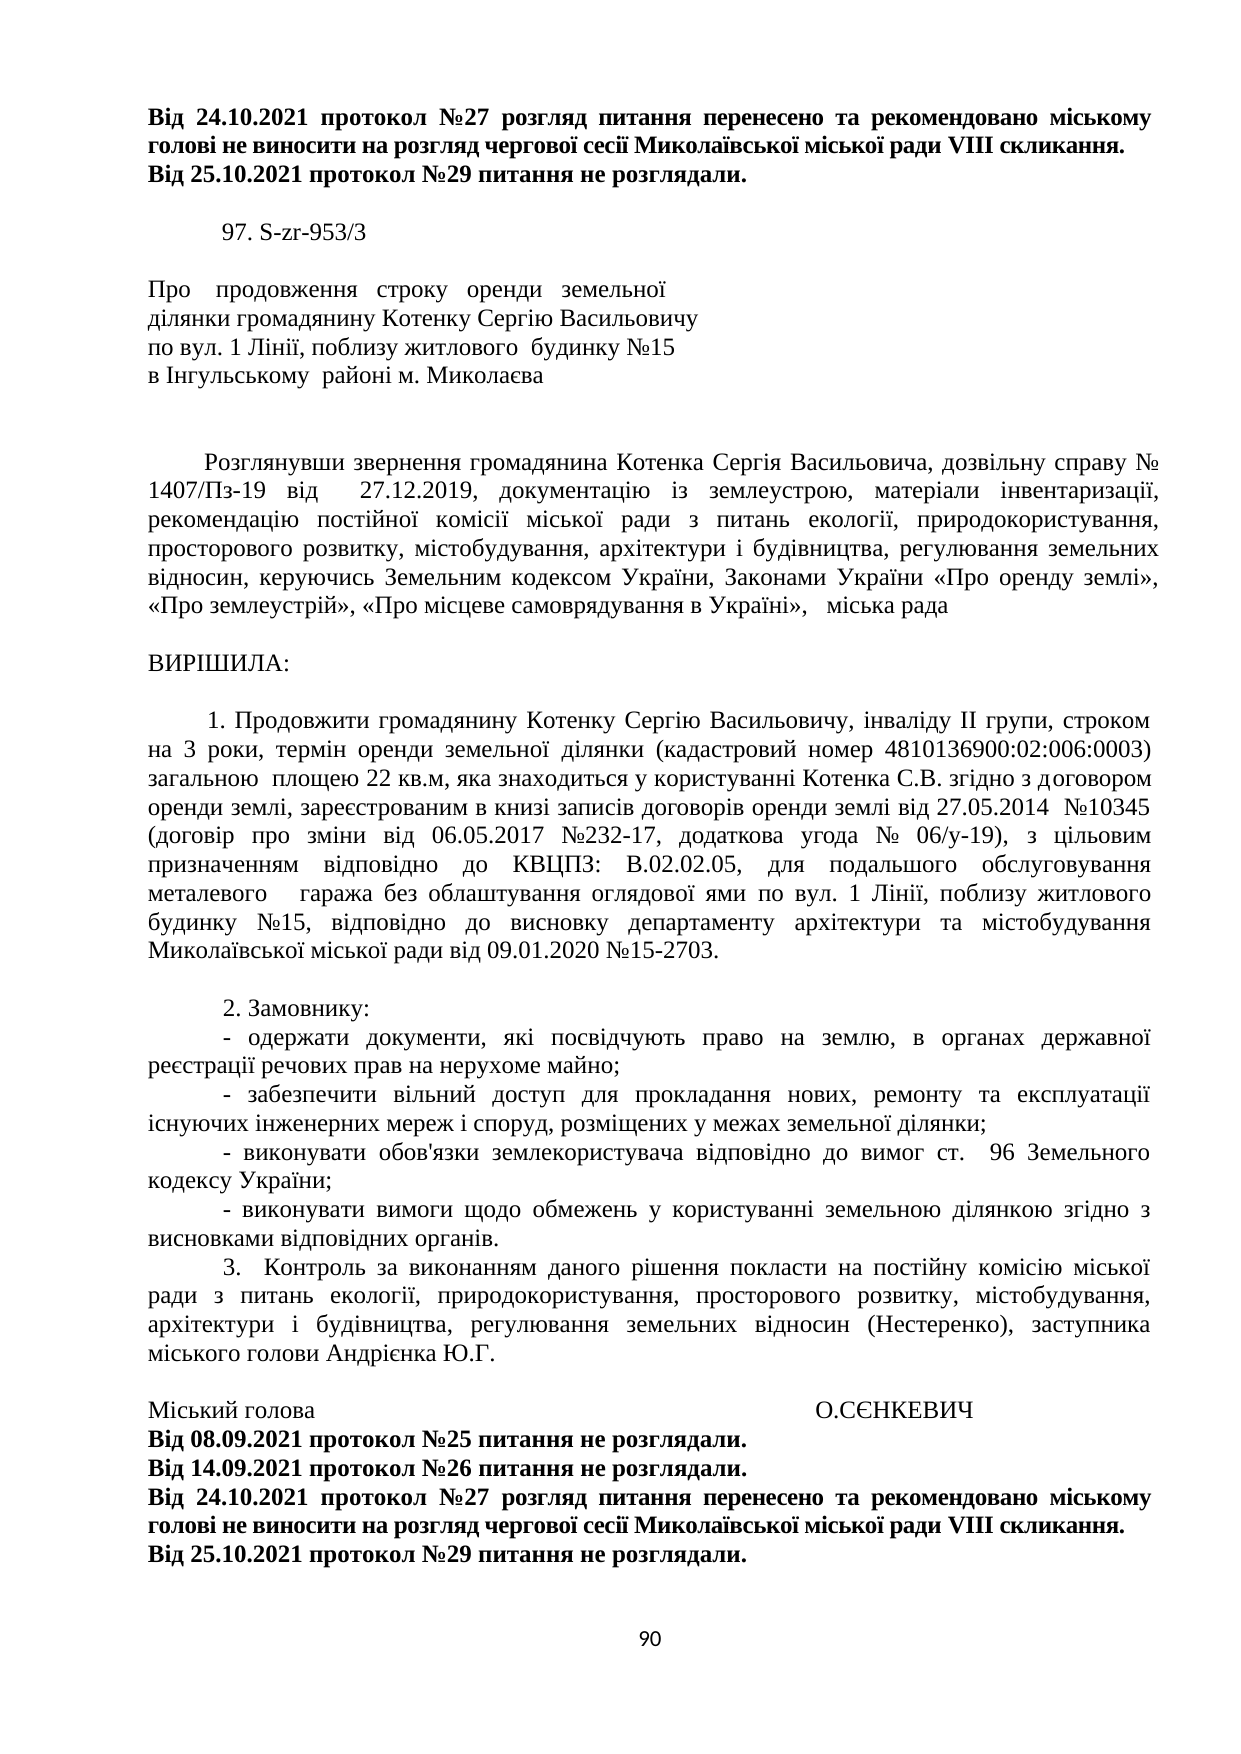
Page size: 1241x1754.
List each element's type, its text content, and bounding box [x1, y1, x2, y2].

text ділянки громадянину Котенку Сергію Васильовичу [148, 303, 977, 332]
text - виконувати обов'язки землекористувача відповідно до вимог ст. 96 Земельного кодексу України; [148, 1137, 1152, 1194]
text ВИРІШИЛА: [148, 648, 1160, 677]
text Про продовження строку оренди земельної [148, 274, 977, 303]
text Від 24.10.2021 протокол №27 розгляд питання перенесено та рекомендовано міському голові не виносити на розгляд чергової сесії Миколаївської міської ради VIII скликання. [148, 102, 1152, 159]
text - забезпечити вільний доступ для прокладання нових, ремонту та експлуатації існуючих інженерних мереж і споруд, розміщених у межах земельної ділянки; [148, 1079, 1152, 1137]
text Від 25.10.2021 протокол №29 питання не розглядали. [148, 159, 1152, 188]
text - одержати документи, які посвідчують право на землю, в органах державної реєстрації речових прав на нерухоме майно; [148, 1022, 1152, 1079]
text 1. Продовжити громадянину Котенку Сергію Васильовичу, інваліду ІІ групи, строком на 3 роки, термін оренди земельної ділянки (кадастровий номер 4810136900:02:006:0003) загальною площею 22 кв.м, яка знаходиться у користуванні Котенка С.В. згідно з договором оренди землі, зареєстрованим в книзі записів договорів оренди землі від 27.05.2014 №10345 (договір про зміни від 06.05.2017 №232-17, додаткова угода № 06/у-19), з цільовим призначенням відповідно до КВЦПЗ: В.02.02.05, для подальшого обслуговування металевого гаража без облаштування оглядової ями по вул. 1 Лінії, поблизу житлового будинку №15, відповідно до висновку департаменту архітектури та містобудування Миколаївської міської ради від 09.01.2020 №15-2703. [148, 706, 1152, 964]
text по вул. 1 Лінії, поблизу житлового будинку №15 [148, 332, 977, 361]
text Від 08.09.2021 протокол №25 питання не розглядали. [148, 1424, 1152, 1453]
text - виконувати вимоги щодо обмежень у користуванні земельною ділянкою згідно з висновками відповідних органів. [148, 1194, 1152, 1252]
text 3. Контроль за виконанням даного рішення покласти на постійну комісію міської ради з питань екології, природокористування, просторового розвитку, містобудування, архітектури і будівництва, регулювання земельних відносин (Нестеренко), заступника міського голови Андрієнка Ю.Г. [148, 1252, 1152, 1367]
text Від 25.10.2021 протокол №29 питання не розглядали. [148, 1539, 1152, 1568]
text Розглянувши звернення громадянина Котенка Сергія Васильовича, дозвільну справу № 1407/Пз-19 від 27.12.2019, документацію із землеустрою, матеріали інвентаризації, рекомендацію постійної комісії міської ради з питань екології, природокористування, просторового розвитку, містобудування, архітектури і будівництва, регулювання земельних відносин, керуючись Земельним кодексом України, Законами України «Про оренду землі», «Про землеустрій», «Про місцеве самоврядування в Україні», міська рада [148, 447, 1160, 619]
text Від 14.09.2021 протокол №26 питання не розглядали. [148, 1453, 1152, 1482]
text 2. Замовнику: [148, 993, 1152, 1022]
list S-zr-953/3 [222, 217, 1152, 246]
text Міський голова О.СЄНКЕВИЧ [148, 1396, 1152, 1424]
text в Інгульському районі м. Миколаєва [148, 361, 977, 389]
text Від 24.10.2021 протокол №27 розгляд питання перенесено та рекомендовано міському голові не виносити на розгляд чергової сесії Миколаївської міської ради VIII скликання. [148, 1482, 1152, 1539]
